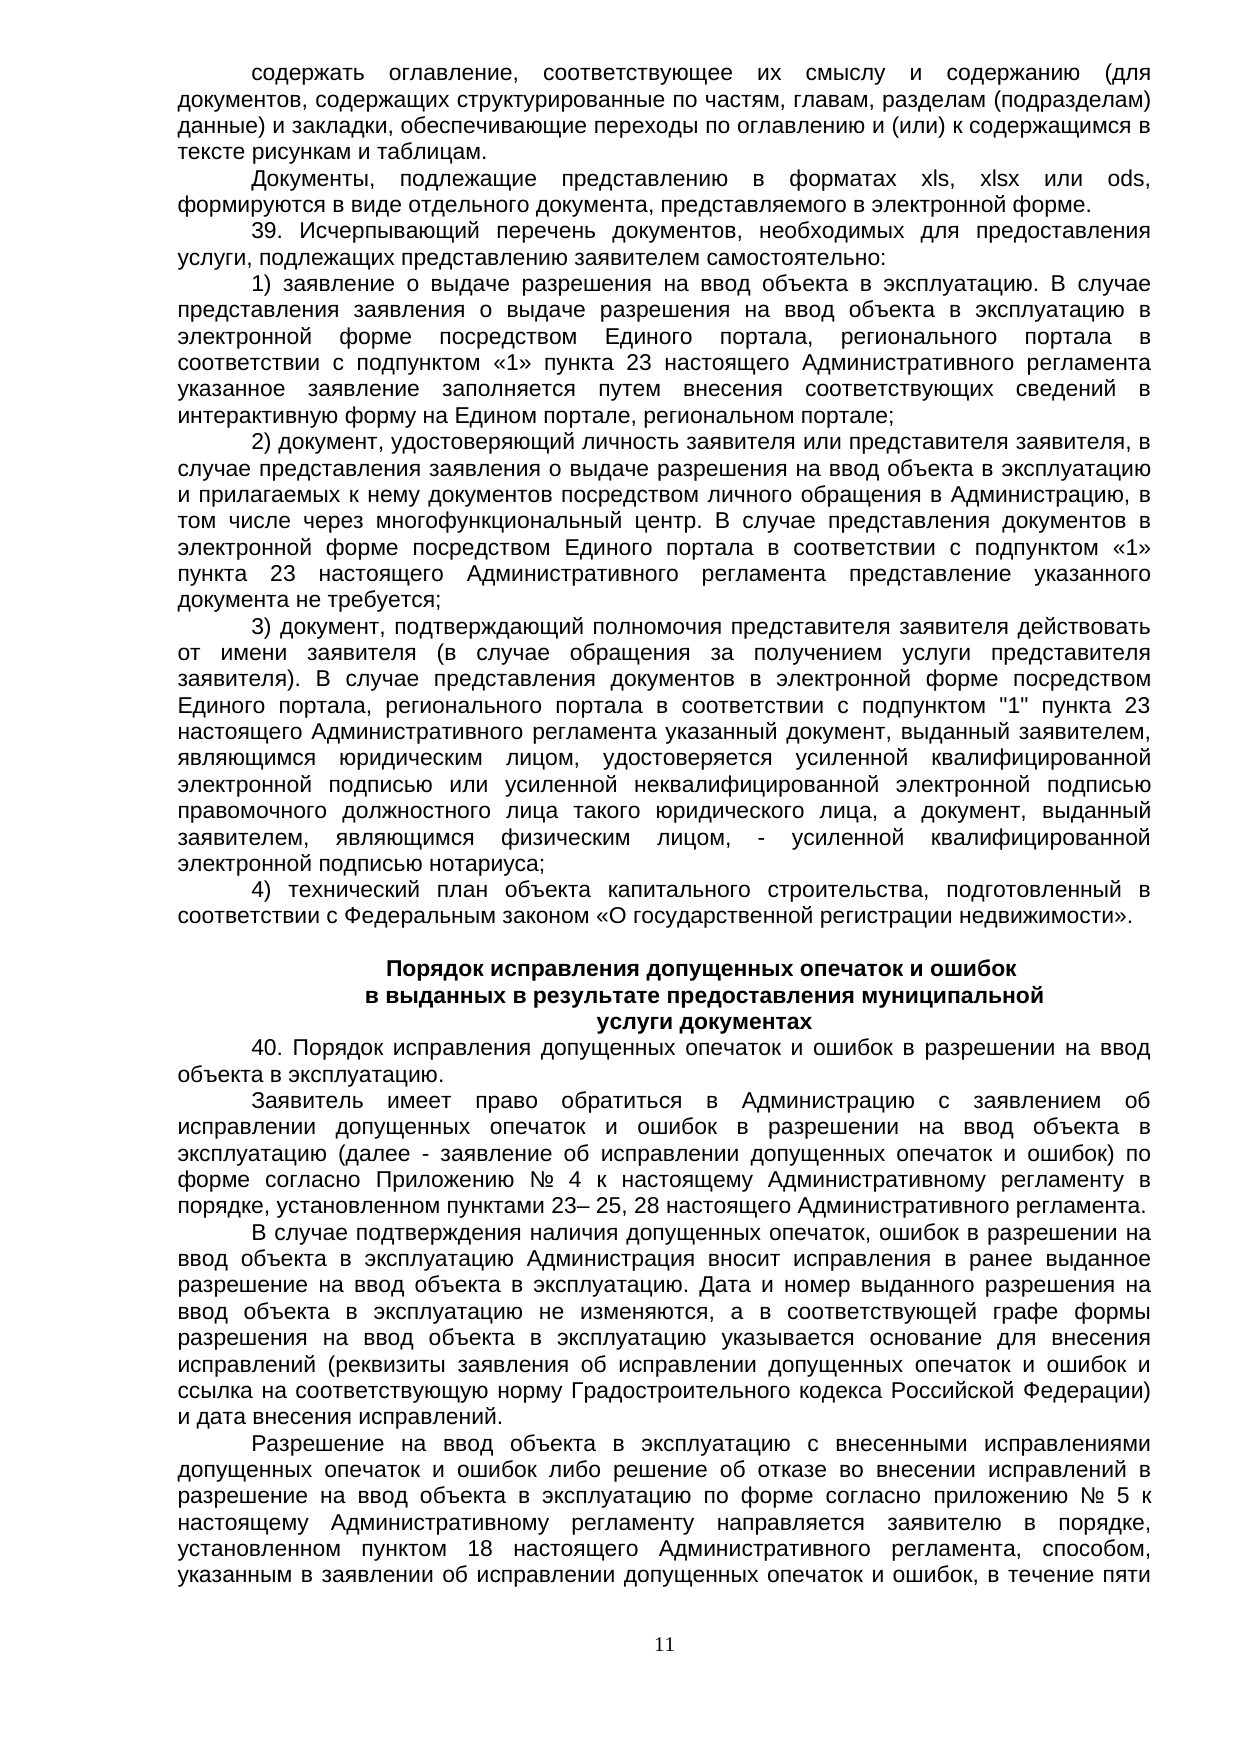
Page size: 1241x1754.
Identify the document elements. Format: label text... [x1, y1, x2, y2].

text услуги документах [177, 1008, 1152, 1034]
text Заявитель имеет право обратиться в Администрацию с заявлением об исправлении допущенных опечаток и ошибок в разрешении на ввод объекта в эксплуатацию (далее - заявление об исправлении допущенных опечаток и ошибок) по форме согласно Приложению № 4 к настоящему Административному регламенту в порядке, установленном пунктами 23– 25, 28 настоящего Административного регламента. [177, 1087, 1152, 1219]
text 1) заявление о выдаче разрешения на ввод объекта в эксплуатацию. В случае представления заявления о выдаче разрешения на ввод объекта в эксплуатацию в электронной форме посредством Единого портала, регионального портала в соответствии с подпунктом «1» пункта 23 настоящего Административного регламента указанное заявление заполняется путем внесения соответствующих сведений в интерактивную форму на Едином портале, региональном портале; [177, 270, 1152, 428]
text Порядок исправления допущенных опечаток и ошибок [177, 955, 1152, 982]
text 39. Исчерпывающий перечень документов, необходимых для предоставления услуги, подлежащих представлению заявителем самостоятельно: [177, 217, 1152, 270]
text 40. Порядок исправления допущенных опечаток и ошибок в разрешении на ввод объекта в эксплуатацию. [177, 1034, 1152, 1087]
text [177, 1429, 1152, 1588]
text Документы, подлежащие представлению в форматах xls, xlsx или ods, формируются в виде отдельного документа, представляемого в электронной форме. [177, 164, 1152, 217]
text В случае подтверждения наличия допущенных опечаток, ошибок в разрешении на ввод объекта в эксплуатацию Администрация вносит исправления в ранее выданное разрешение на ввод объекта в эксплуатацию. Дата и номер выданного разрешения на ввод объекта в эксплуатацию не изменяются, а в соответствующей графе формы разрешения на ввод объекта в эксплуатацию указывается основание для внесения исправлений (реквизиты заявления об исправлении допущенных опечаток и ошибок и ссылка на соответствующую норму Градостроительного кодекса Российской Федерации) и дата внесения исправлений. [177, 1219, 1152, 1429]
text 2) документ, удостоверяющий личность заявителя или представителя заявителя, в случае представления заявления о выдаче разрешения на ввод объекта в эксплуатацию и прилагаемых к нему документов посредством личного обращения в Администрацию, в том числе через многофункциональный центр. В случае представления документов в электронной форме посредством Единого портала в соответствии с подпунктом «1» пункта 23 настоящего Административного регламента представление указанного документа не требуется; [177, 428, 1152, 613]
text содержать оглавление, соответствующее их смыслу и содержанию (для документов, содержащих структурированные по частям, главам, разделам (подразделам) данные) и закладки, обеспечивающие переходы по оглавлению и (или) к содержащимся в тексте рисункам и таблицам. [177, 59, 1152, 164]
text 4) технический план объекта капитального строительства, подготовленный в соответствии с Федеральным законом «О государственной регистрации недвижимости». [177, 876, 1152, 929]
text в выданных в результате предоставления муниципальной [177, 982, 1152, 1008]
text 3) документ, подтверждающий полномочия представителя заявителя действовать от имени заявителя (в случае обращения за получением услуги представителя заявителя). В случае представления документов в электронной форме посредством Единого портала, регионального портала в соответствии с подпунктом "1" пункта 23 настоящего Административного регламента указанный документ, выданный заявителем, являющимся юридическим лицом, удостоверяется усиленной квалифицированной электронной подписью или усиленной неквалифицированной электронной подписью правомочного должностного лица такого юридического лица, а документ, выданный заявителем, являющимся физическим лицом, - усиленной квалифицированной электронной подписью нотариуса; [177, 613, 1152, 876]
